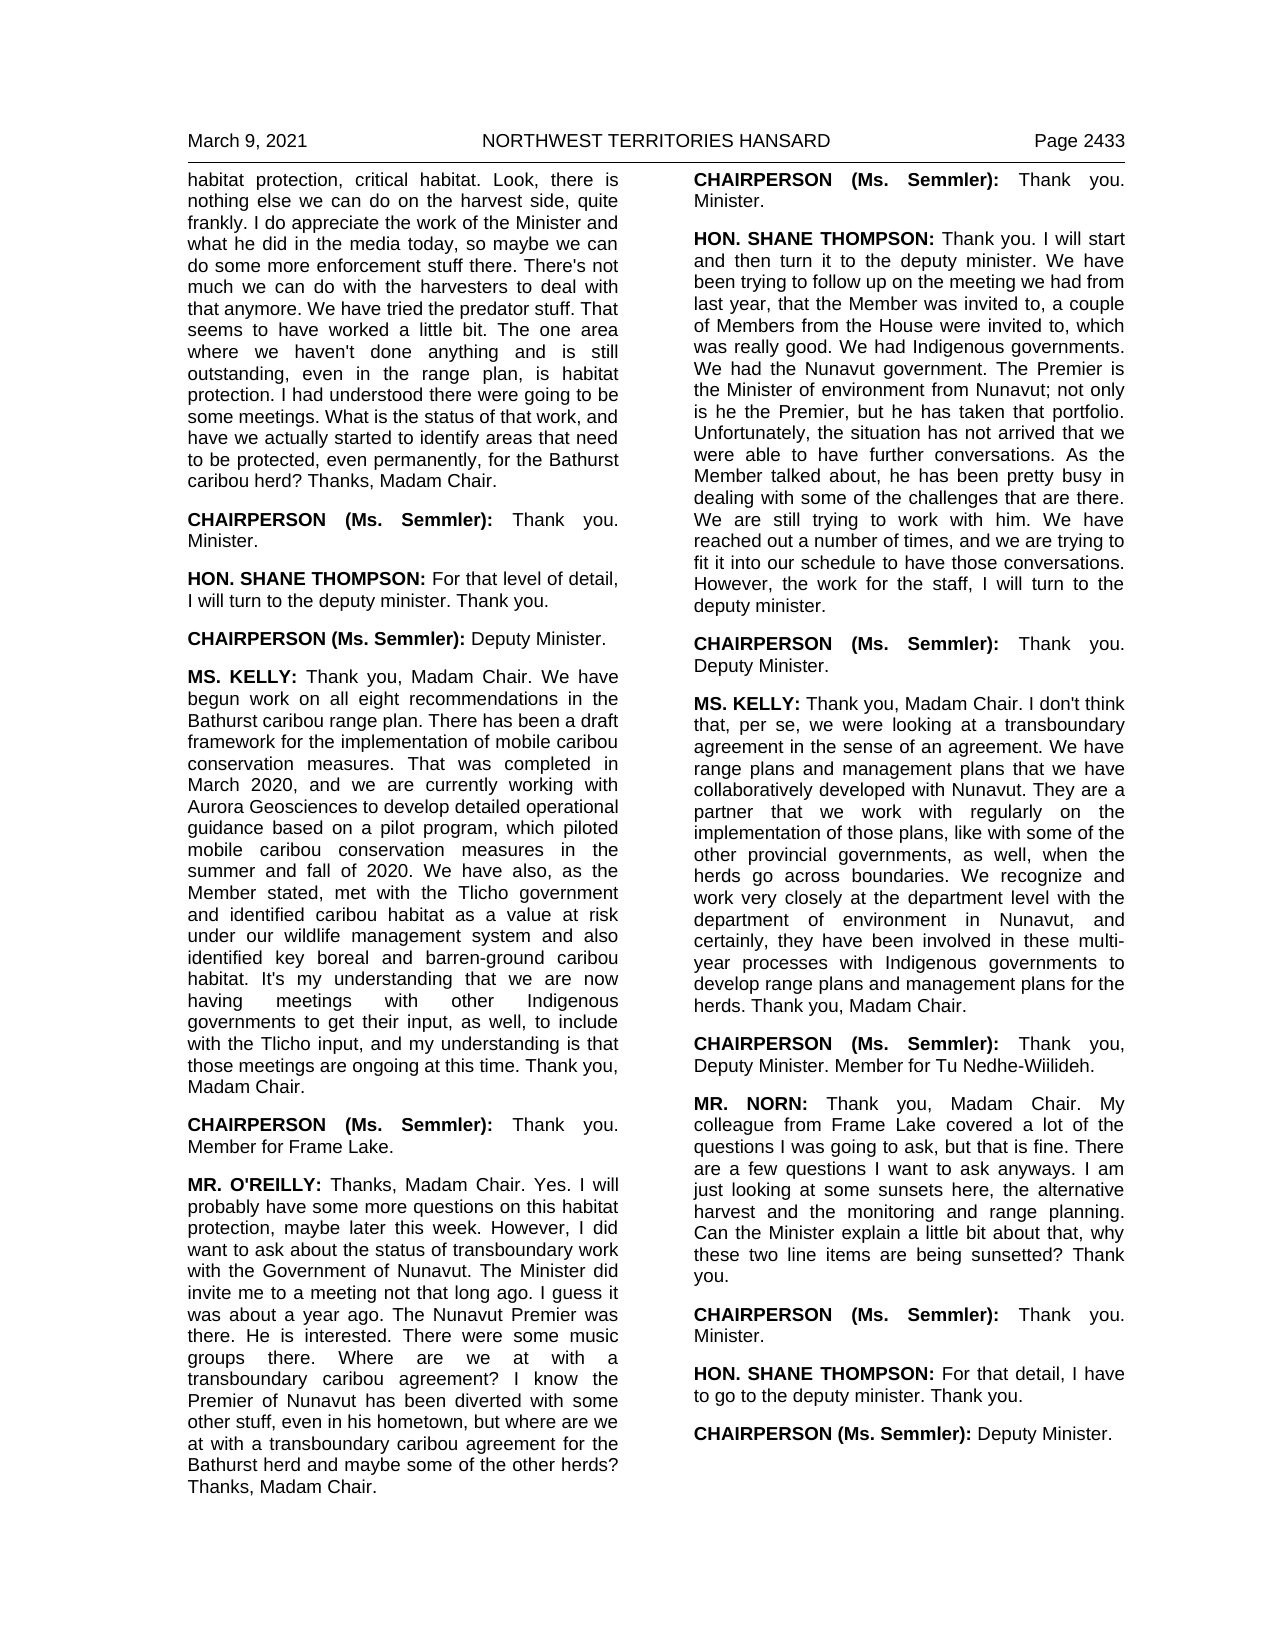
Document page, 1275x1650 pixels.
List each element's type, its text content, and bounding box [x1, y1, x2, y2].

text CHAIRPERSON (Ms. Semmler): Deputy Minister. [187, 628, 619, 649]
text HON. SHANE THOMPSON: Thank you. I will start and then turn it to the deputy minister. We have been trying to follow up on the meeting we had from last year, that the Member was invited to, a couple of Members from the House were invited to, which was really good. We had Indigenous governments. We had the Nunavut government. The Premier is the Minister of environment from Nunavut; not only is he the Premier, but he has taken that portfolio. Unfortunately, the situation has not arrived that we were able to have further conversations. As the Member talked about, he has been pretty busy in dealing with some of the challenges that are there. We are still trying to work with him. We have reached out a number of times, and we are trying to fit it into our schedule to have those conversations. However, the work for the staff, I will turn to the deputy minister. [694, 228, 1125, 616]
text CHAIRPERSON (Ms. Semmler): Thank you. Minister. [187, 508, 619, 552]
text MS. KELLY: Thank you, Madam Chair. I don't think that, per se, we were looking at a transboundary agreement in the sense of an agreement. We have range plans and management plans that we have collaboratively developed with Nunavut. They are a partner that we work with regularly on the implementation of those plans, like with some of the other provincial governments, as well, when the herds go across boundaries. We recognize and work very closely at the department level with the department of environment in Nunavut, and certainly, they have been involved in these multi-year processes with Indigenous governments to develop range plans and management plans for the herds. Thank you, Madam Chair. [694, 693, 1125, 1016]
text CHAIRPERSON (Ms. Semmler): Thank you. Minister. [694, 1303, 1125, 1346]
text MS. KELLY: Thank you, Madam Chair. We have begun work on all eight recommendations in the Bathurst caribou range plan. There has been a draft framework for the implementation of mobile caribou conservation measures. That was completed in March 2020, and we are currently working with Aurora Geosciences to develop detailed operational guidance based on a pilot program, which piloted mobile caribou conservation measures in the summer and fall of 2020. We have also, as the Member stated, met with the Tlicho government and identified caribou habitat as a value at risk under our wildlife management system and also identified key boreal and barren-ground caribou habitat. It's my understanding that we are now having meetings with other Indigenous governments to get their input, as well, to include with the Tlicho input, and my understanding is that those meetings are ongoing at this time. Thank you, Madam Chair. [187, 666, 619, 1097]
text MR. NORN: Thank you, Madam Chair. My colleague from Frame Lake covered a lot of the questions I was going to ask, but that is fine. There are a few questions I want to ask anyways. I am just looking at some sunsets here, the alternative harvest and the monitoring and range planning. Can the Minister explain a little bit about that, why these two line items are being sunsetted? Thank you. [694, 1093, 1125, 1287]
text HON. SHANE THOMPSON: For that level of detail, I will turn to the deputy minister. Thank you. [187, 568, 619, 611]
text HON. SHANE THOMPSON: For that detail, I have to go to the deputy minister. Thank you. [694, 1363, 1125, 1406]
text MR. O'REILLY: Thanks, Madam Chair. Yes. I will probably have some more questions on this habitat protection, maybe later this week. However, I did want to ask about the status of transboundary work with the Government of Nunavut. The Minister did invite me to a meeting not that long ago. I guess it was about a year ago. The Nunavut Premier was there. He is interested. There were some music groups there. Where are we at with a transboundary caribou agreement? I know the Premier of Nunavut has been diverted with some other stuff, even in his hometown, but where are we at with a transboundary caribou agreement for the Bathurst herd and maybe some of the other herds? Thanks, Madam Chair. [187, 1174, 619, 1497]
text CHAIRPERSON (Ms. Semmler): Thank you. Minister. [694, 168, 1125, 211]
text CHAIRPERSON (Ms. Semmler): Deputy Minister. [694, 1423, 1125, 1444]
text CHAIRPERSON (Ms. Semmler): Thank you. Member for Frame Lake. [187, 1114, 619, 1157]
text CHAIRPERSON (Ms. Semmler): Thank you, Deputy Minister. Member for Tu Nedhe-Wiilideh. [694, 1033, 1125, 1076]
text CHAIRPERSON (Ms. Semmler): Thank you. Deputy Minister. [694, 633, 1125, 676]
